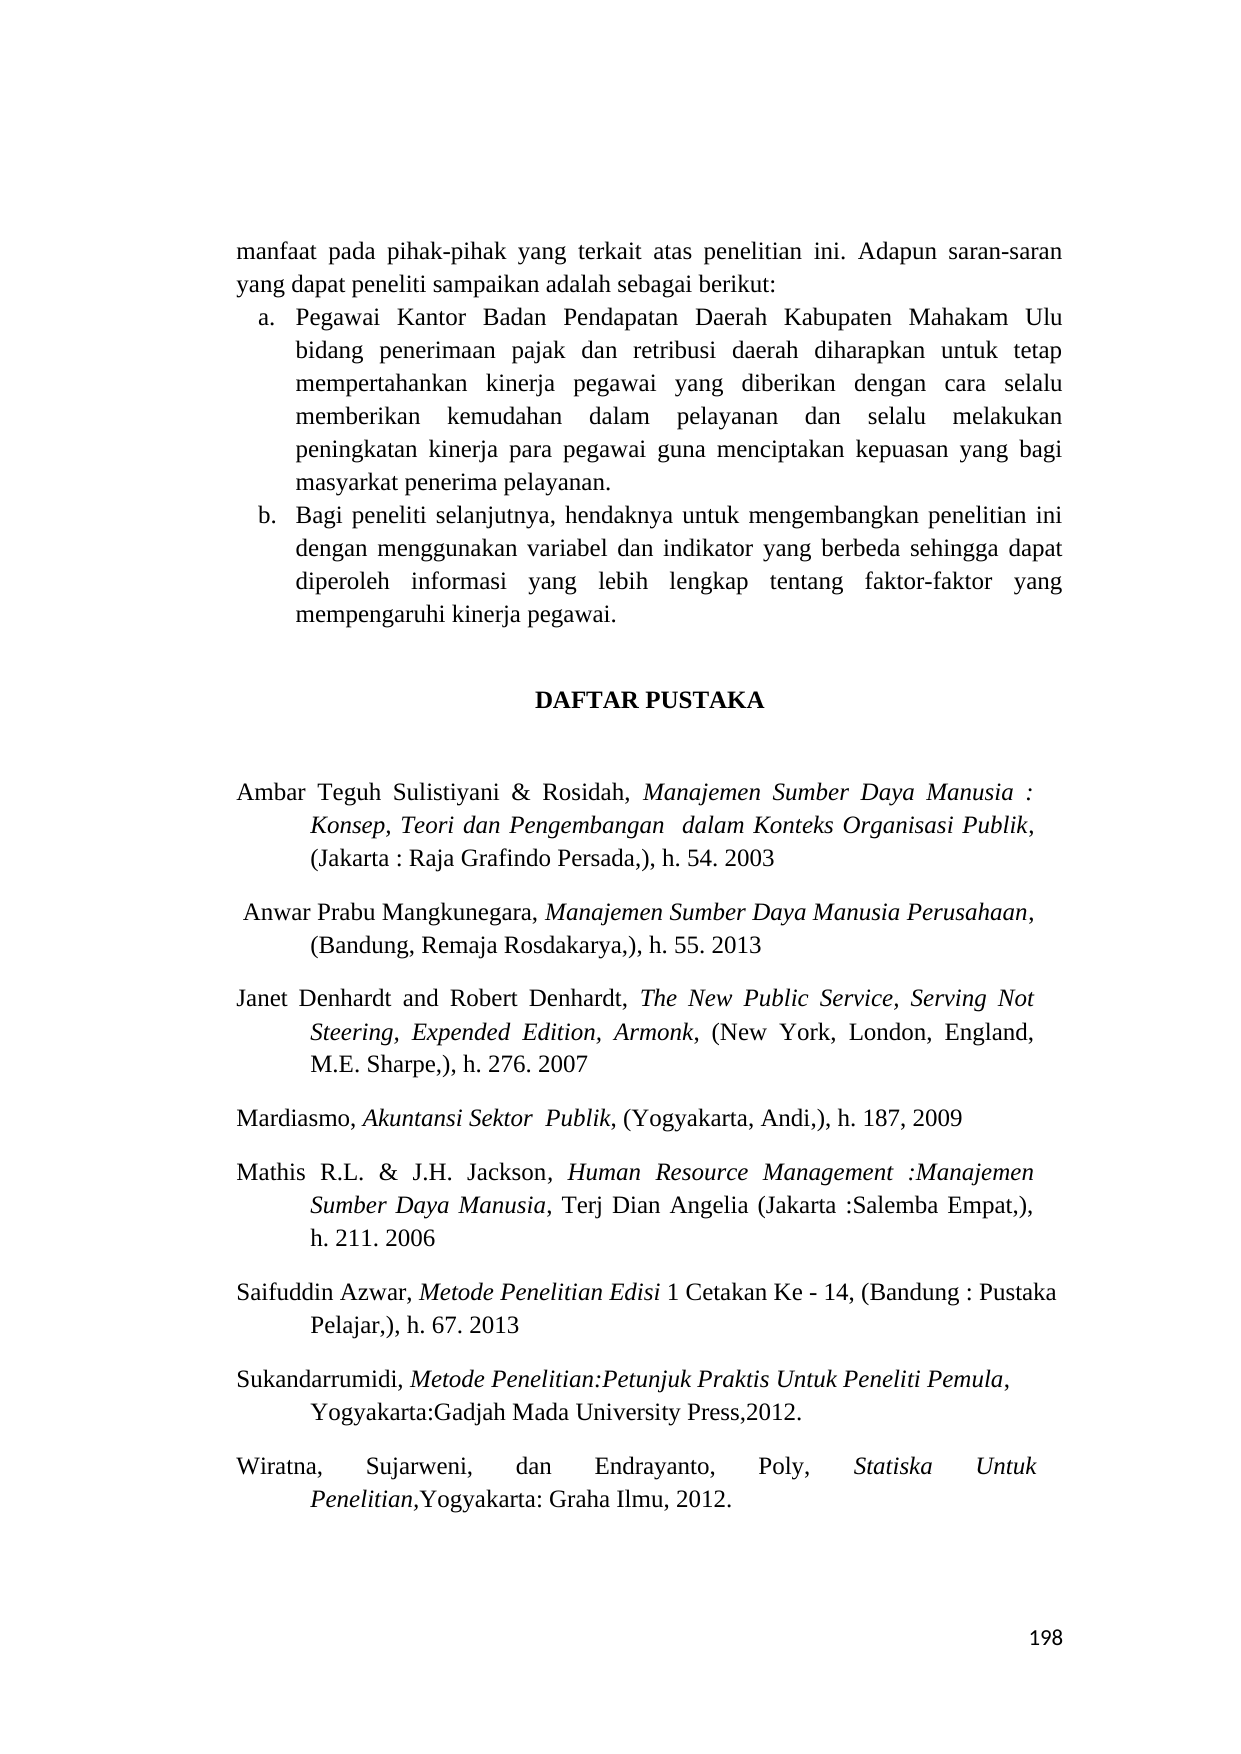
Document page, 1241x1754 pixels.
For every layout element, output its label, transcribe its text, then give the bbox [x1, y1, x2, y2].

text Sukandarrumidi, Metode Penelitian:Petunjuk Praktis Untuk Peneliti Pemula, Yogyakarta:Gadjah Mada University Press,2012. [236, 1364, 1063, 1426]
text Mathis R.L. & J.H. Jackson, Human Resource Management :Manajemen Sumber Daya Manusia, Terj Dian Angelia (Jakarta :Salemba Empat,), h. 211. 2006 [236, 1157, 1034, 1252]
text Wiratna, Sujarweni, dan Endrayanto, Poly, Statiska Untuk Penelitian,Yogyakarta: Graha Ilmu, 2012. [236, 1451, 1036, 1513]
text DAFTAR PUSTAKA [236, 686, 1063, 714]
text Mardiasmo, Akuntansi Sektor Publik, (Yogyakarta, Andi,), h. 187, 2009 [236, 1103, 1034, 1132]
text Janet Denhardt and Robert Denhardt, The New Public Service, Serving Not Steering, Expended Edition, Armonk, (New York, London, England, M.E. Sharpe,), h. 276. 2007 [236, 983, 1034, 1078]
text Anwar Prabu Mangkunegara, Manajemen Sumber Daya Manusia Perusahaan, (Bandung, Remaja Rosdakarya,), h. 55. 2013 [236, 897, 1034, 958]
list Pegawai Kantor Badan Pendapatan Daerah Kabupaten Mahakam Ulu bidang penerimaan pajak dan retribusi daerah diharapkan untuk tetap mempertahankan kinerja pegawai yang diberikan dengan cara selalu memberikan kemudahan dalam pelayanan dan selalu melakukan peningkatan kinerja para pegawai guna menciptakan kepuasan yang bagi masyarkat penerima pelayanan. [258, 302, 1063, 496]
list Bagi peneliti selanjutnya, hendaknya untuk mengembangkan penelitian ini dengan menggunakan variabel dan indikator yang berbeda sehingga dapat diperoleh informasi yang lebih lengkap tentang faktor-faktor yang mempengaruhi kinerja pegawai. [258, 500, 1063, 628]
text Saifuddin Azwar, Metode Penelitian Edisi 1 Cetakan Ke - 14, (Bandung : Pustaka Pelajar,), h. 67. 2013 [236, 1277, 1063, 1339]
text Ambar Teguh Sulistiyani & Rosidah, Manajemen Sumber Daya Manusia : Konsep, Teori dan Pengembangan dalam Konteks Organisasi Publik, (Jakarta : Raja Grafindo Persada,), h. 54. 2003 [236, 777, 1034, 872]
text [236, 236, 1063, 298]
